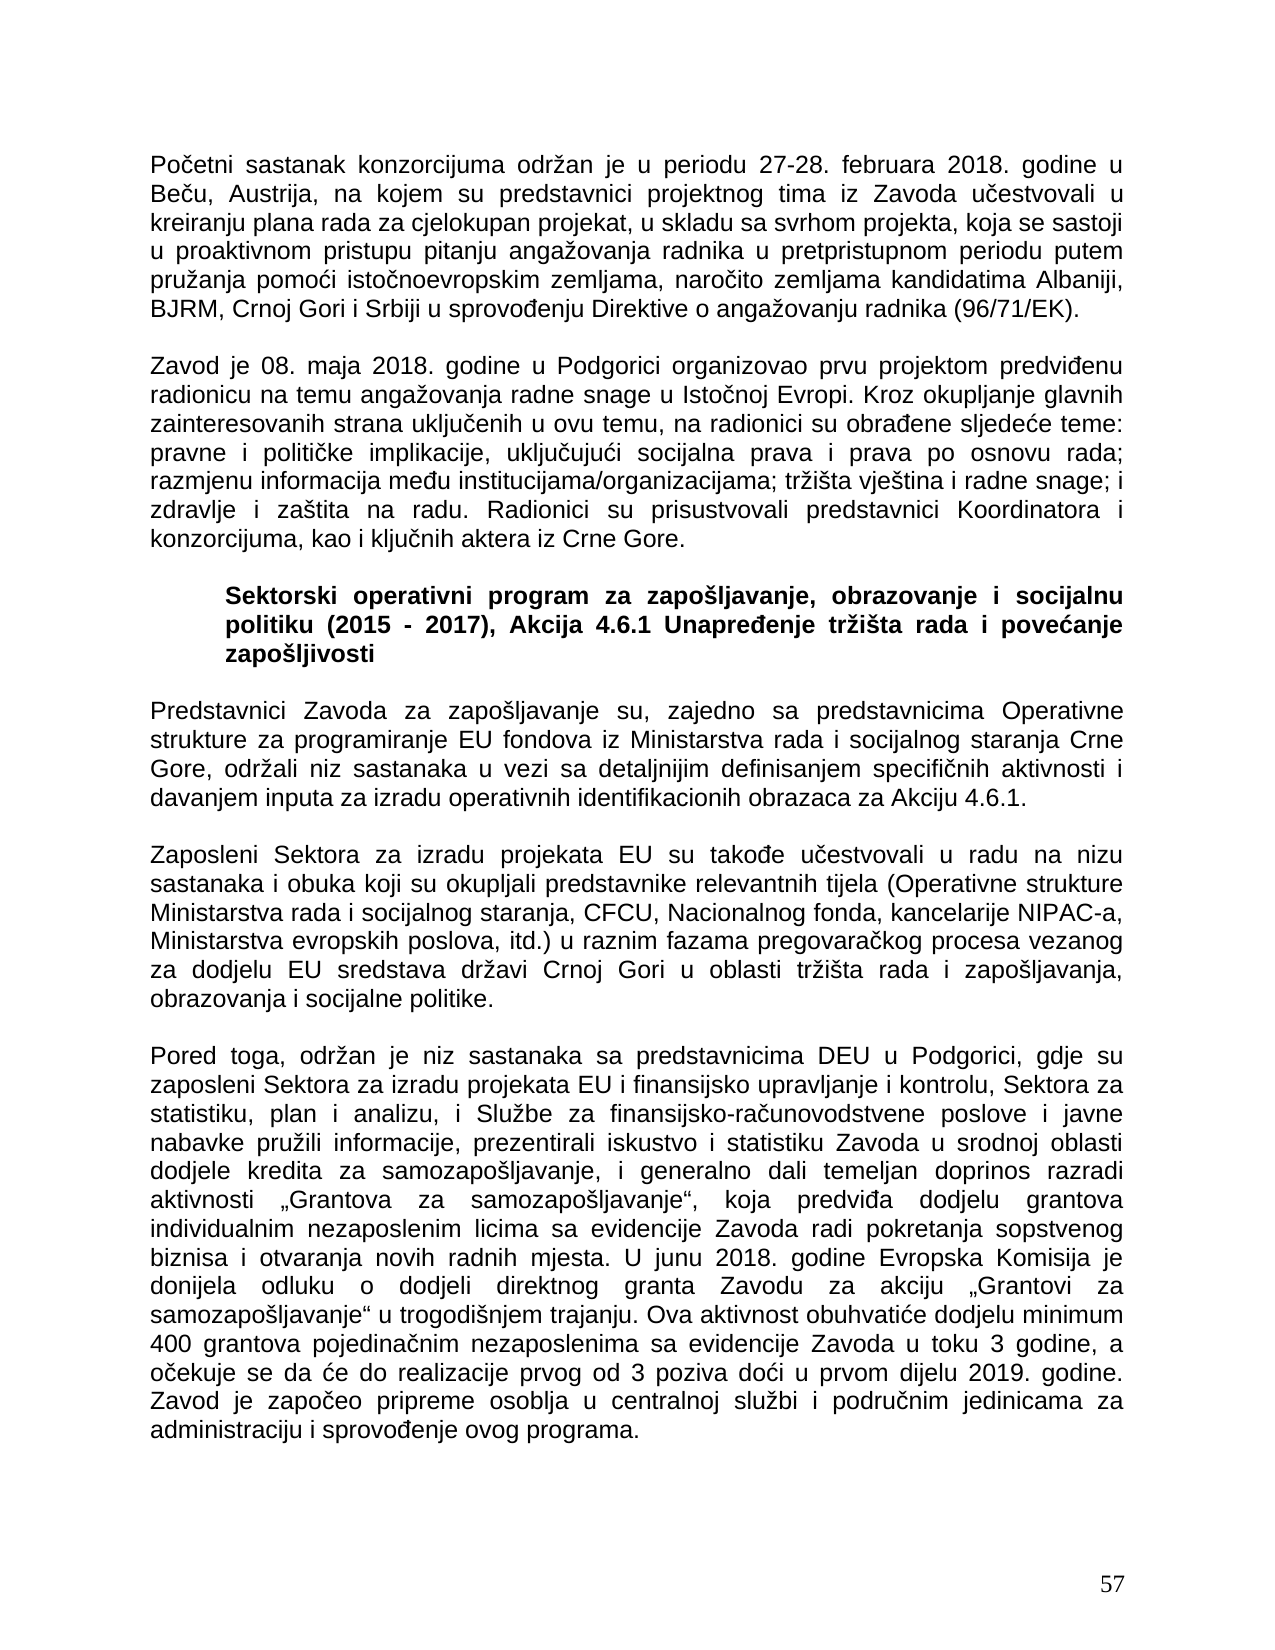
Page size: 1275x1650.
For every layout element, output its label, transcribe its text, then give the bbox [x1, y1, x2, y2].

text Pored toga, održan je niz sastanaka sa predstavnicima DEU u Podgorici, gdje su zaposleni Sektora za izradu projekata EU i finansijsko upravljanje i kontrolu, Sektora za statistiku, plan i analizu, i Službe za finansijsko-računovodstvene poslove i javne nabavke pružili informacije, prezentirali iskustvo i statistiku Zavoda u srodnoj oblasti dodjele kredita za samozapošljavanje, i generalno dali temeljan doprinos razradi aktivnosti „Grantova za samozapošljavanje“, koja predviđa dodjelu grantova individualnim nezaposlenim licima sa evidencije Zavoda radi pokretanja sopstvenog biznisa i otvaranja novih radnih mjesta. U junu 2018. godine Evropska Komisija je donijela odluku o dodjeli direktnog granta Zavodu za akciju „Grantovi za samozapošljavanje“ u trogodišnjem trajanju. Ova aktivnost obuhvatiće dodjelu minimum 400 grantova pojedinačnim nezaposlenima sa evidencije Zavoda u toku 3 godine, a očekuje se da će do realizacije prvog od 3 poziva doći u prvom dijelu 2019. godine. Zavod je započeo pripreme osoblja u centralnoj službi i područnim jedinicama za administraciju i sprovođenje ovog programa. [150, 1041, 1125, 1444]
text Zaposleni Sektora za izradu projekata EU su takođe učestvovali u radu na nizu sastanaka i obuka koji su okupljali predstavnike relevantnih tijela (Operativne strukture Ministarstva rada i socijalnog staranja, CFCU, Nacionalnog fonda, kancelarije NIPAC-a, Ministarstva evropskih poslova, itd.) u raznim fazama pregovaračkog procesa vezanog za dodjelu EU sredstava državi Crnoj Gori u oblasti tržišta rada i zapošljavanja, obrazovanja i socijalne politike. [150, 840, 1125, 1012]
text Predstavnici Zavoda za zapošljavanje su, zajedno sa predstavnicima Operativne strukture za programiranje EU fondova iz Ministarstva rada i socijalnog staranja Crne Gore, održali niz sastanaka u vezi sa detaljnijim definisanjem specifičnih aktivnosti i davanjem inputa za izradu operativnih identifikacionih obrazaca za Akciju 4.6.1. [150, 696, 1125, 811]
text Zavod je 08. maja 2018. godine u Podgorici organizovao prvu projektom predviđenu radionicu na temu angažovanja radne snage u Istočnoj Evropi. Kroz okupljanje glavnih zainteresovanih strana uključenih u ovu temu, na radionici su obrađene sljedeće teme: pravne i političke implikacije, uključujući socijalna prava i prava po osnovu rada; razmjenu informacija među institucijama/organizacijama; tržišta vještina i radne snage; i zdravlje i zaštita na radu. Radionici su prisustvovali predstavnici Koordinatora i konzorcijuma, kao i ključnih aktera iz Crne Gore. [150, 351, 1125, 552]
list Sektorski operativni program za zapošljavanje, obrazovanje i socijalnu politiku (2015 - 2017), Akcija 4.6.1 Unapređenje tržišta rada i povećanje zapošljivosti [225, 581, 1125, 667]
text Početni sastanak konzorcijuma održan je u periodu 27-28. februara 2018. godine u Beču, Austrija, na kojem su predstavnici projektnog tima iz Zavoda učestvovali u kreiranju plana rada za cjelokupan projekat, u skladu sa svrhom projekta, koja se sastoji u proaktivnom pristupu pitanju angažovanja radnika u pretpristupnom periodu putem pružanja pomoći istočnoevropskim zemljama, naročito zemljama kandidatima Albaniji, BJRM, Crnoj Gori i Srbiji u sprovođenju Direktive o angažovanju radnika (96/71/EK). [150, 150, 1125, 322]
